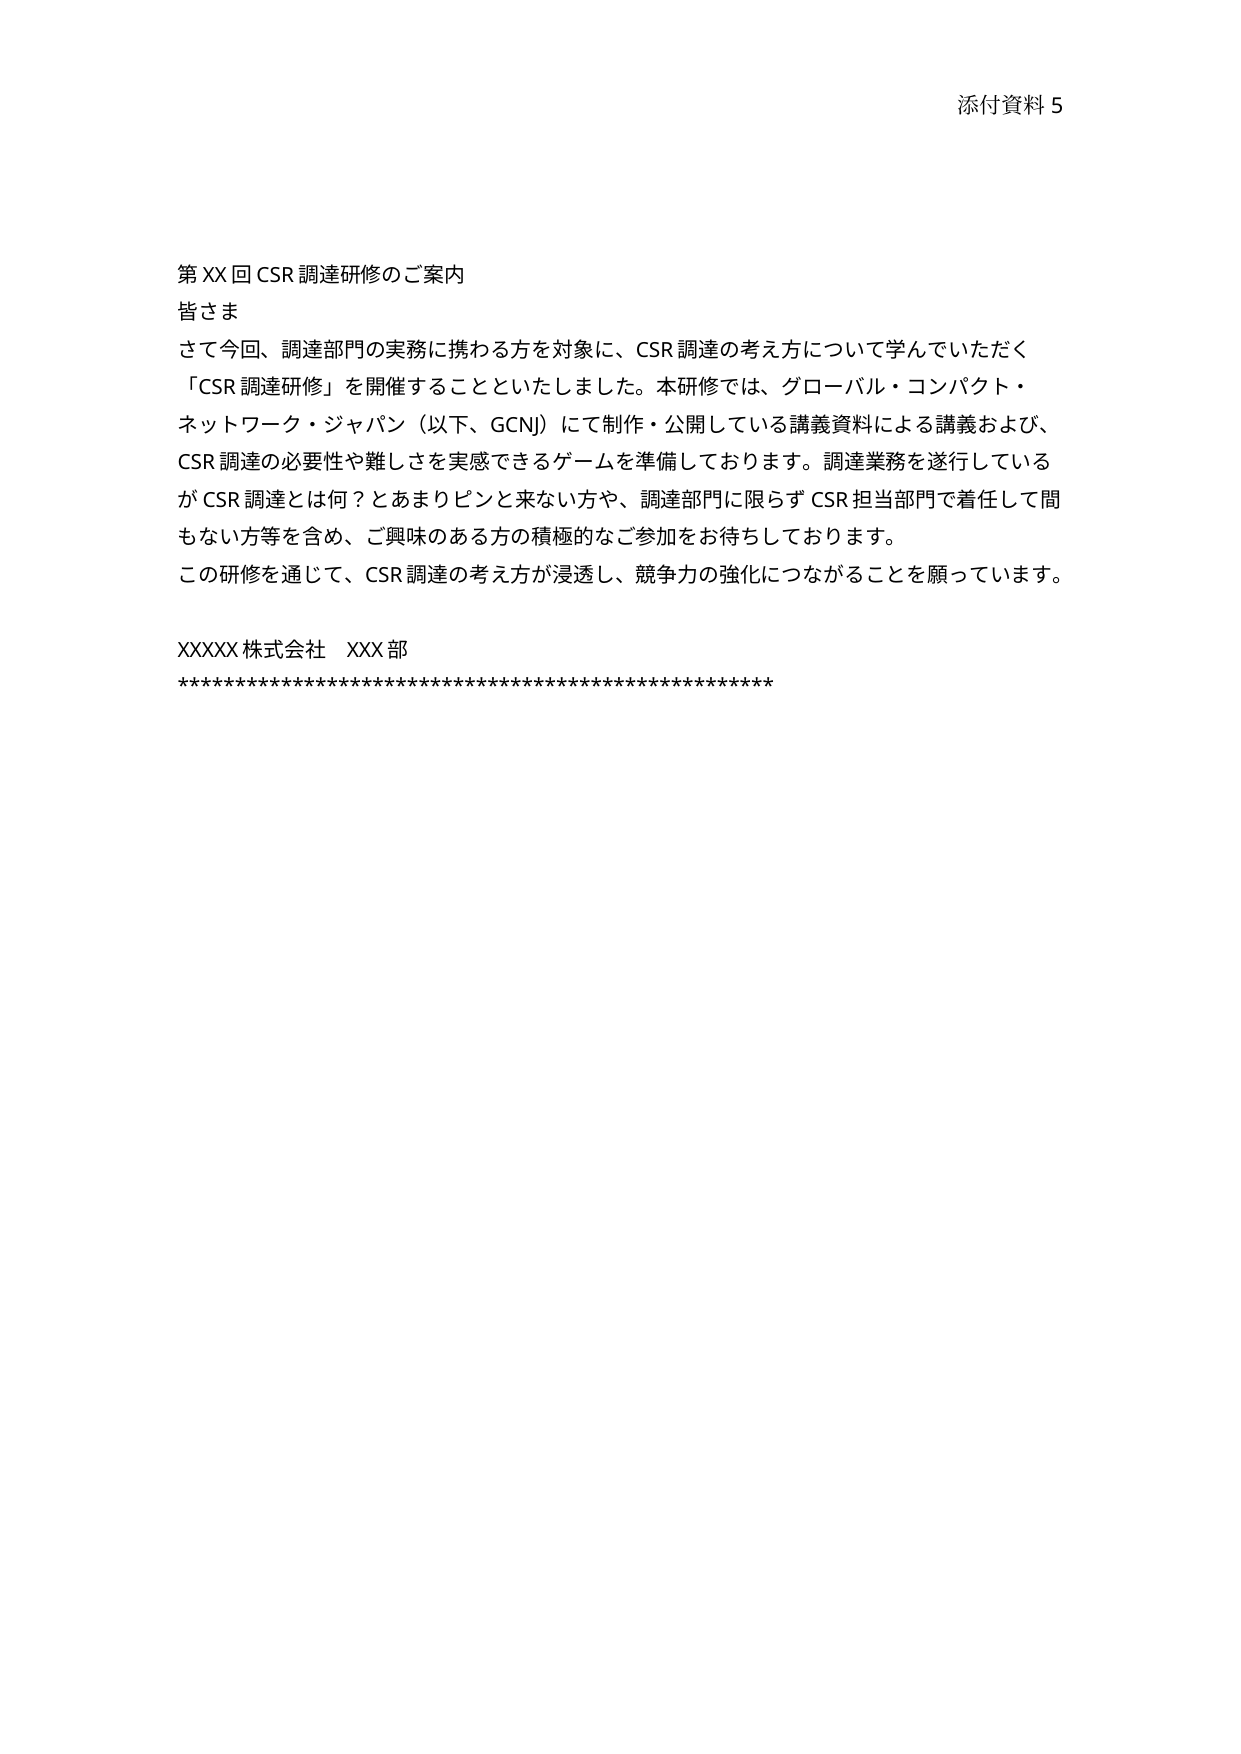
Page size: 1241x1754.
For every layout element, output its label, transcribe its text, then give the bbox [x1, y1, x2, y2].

text **************************************************** [177, 667, 1063, 704]
text さて今回、調達部門の実務に携わる方を対象に、CSR調達の考え方について学んでいただく「CSR調達研修」を開催することといたしました。本研修では、グローバル・コンパクト・ネットワーク・ジャパン（以下、GCNJ）にて制作・公開している講義資料による講義および、CSR調達の必要性や難しさを実感できるゲームを準備しております。調達業務を遂行しているがCSR調達とは何？とあまりピンと来ない方や、調達部門に限らずCSR担当部門で着任して間もない方等を含め、ご興味のある方の積極的なご参加をお待ちしております。 [177, 329, 1063, 554]
text XXXXX株式会社 XXX部 [177, 629, 1063, 667]
text 第XX回 CSR調達研修のご案内 [177, 254, 1063, 292]
text 皆さま [177, 292, 1063, 329]
text この研修を通じて、CSR調達の考え方が浸透し、競争力の強化につながることを願っています。 [177, 554, 1063, 592]
